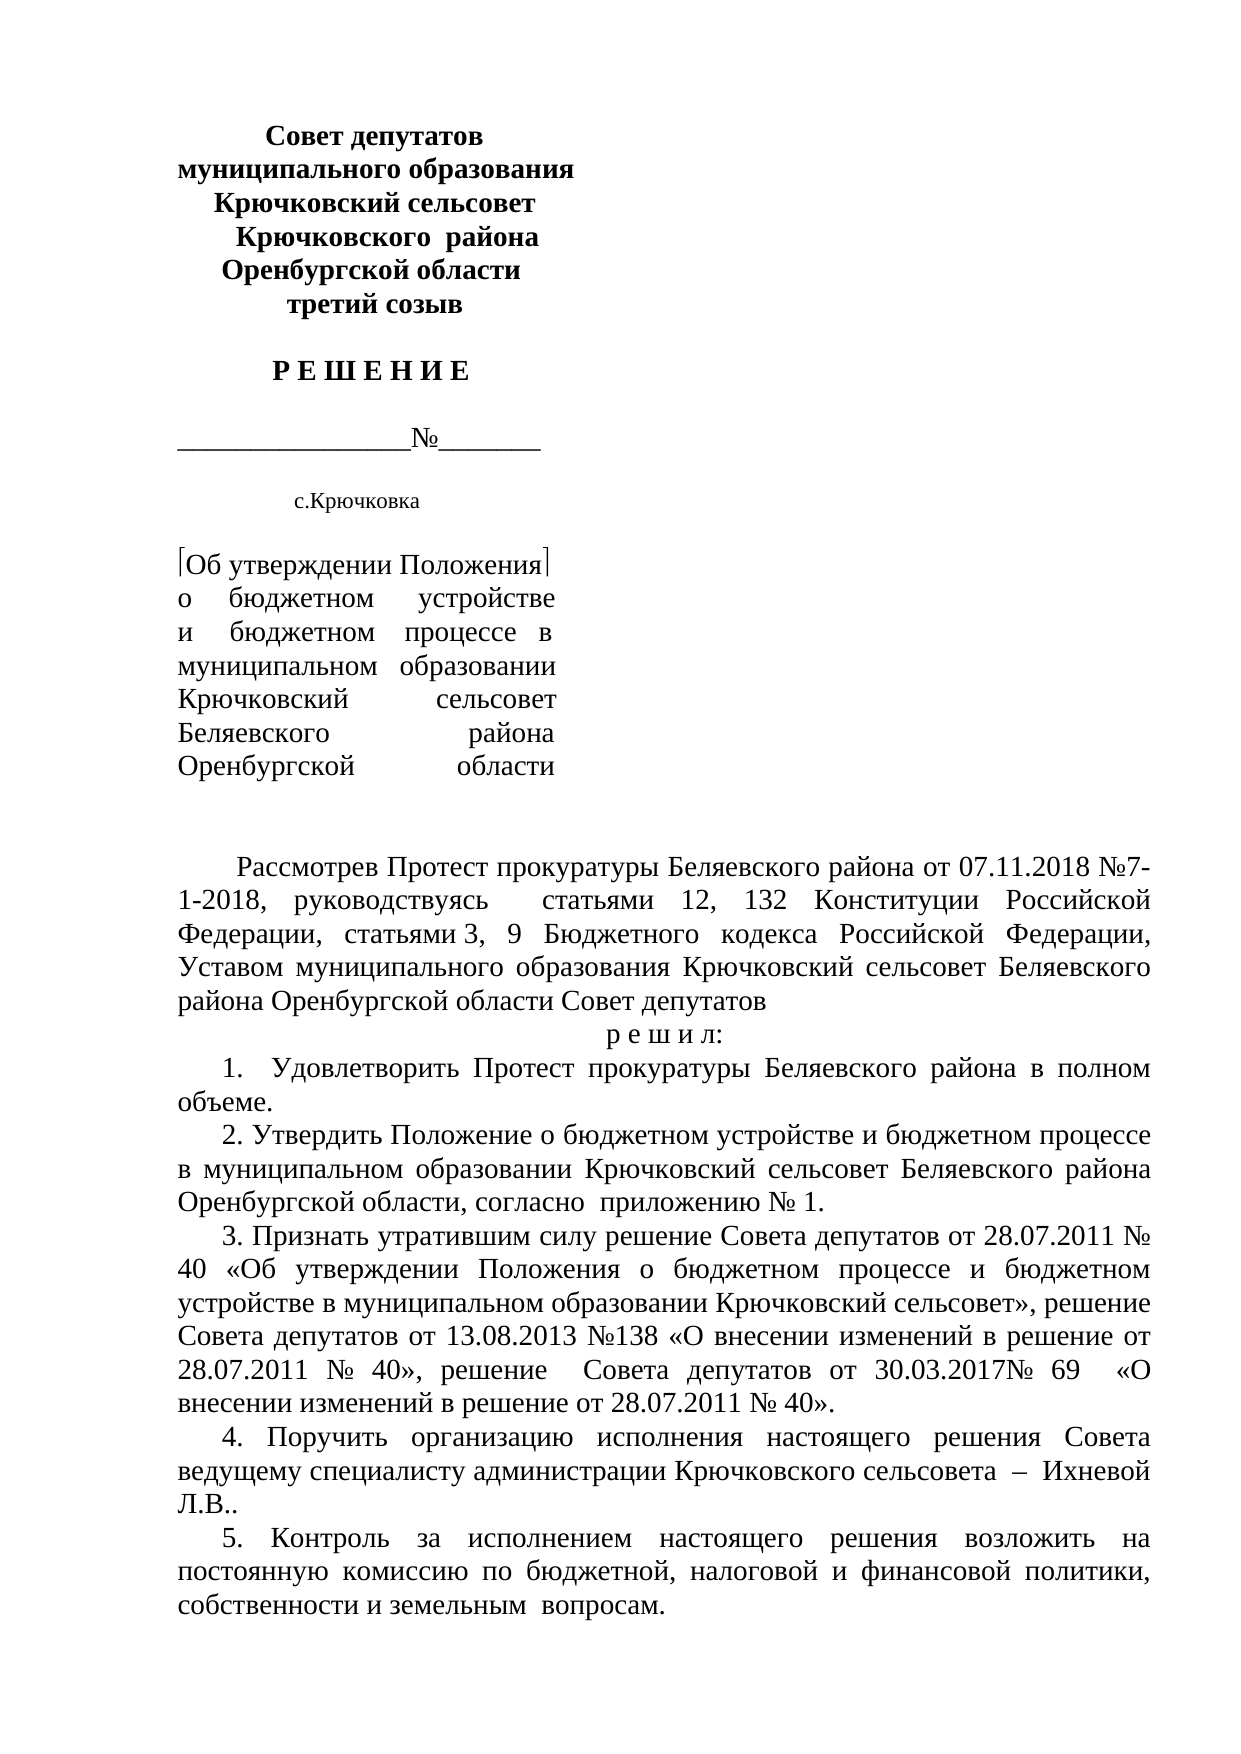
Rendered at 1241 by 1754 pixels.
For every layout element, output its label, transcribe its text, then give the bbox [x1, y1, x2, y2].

text 1. Удовлетворить Протест прокуратуры Беляевского района в полном объеме. [177, 1050, 1152, 1117]
text 5. Контроль за исполнением настоящего решения возложить на постоянную комиссию по бюджетной, налоговой и финансовой политики, собственности и земельным вопросам. [177, 1520, 1152, 1620]
text Крючковский сельсовет [177, 185, 1152, 219]
text Беляевского района [177, 715, 1152, 748]
text муниципальном образовании [177, 648, 1152, 681]
text р е ш и л: [177, 1017, 1152, 1050]
text Оренбургской области [177, 252, 1152, 286]
text Совет депутатов [177, 118, 1152, 152]
text Об утверждении Положения [177, 547, 1152, 581]
text с.Крючковка [177, 487, 1152, 513]
text 4. Поручить организацию исполнения настоящего решения Совета ведущему специалисту администрации Крючковского сельсовета – Ихневой Л.В.. [177, 1419, 1152, 1520]
text муниципального образования [177, 152, 1152, 185]
text Крючковский сельсовет [177, 681, 1152, 715]
text 3. Признать утратившим силу решение Совета депутатов от 28.07.2011 № 40 «Об утверждении Положения о бюджетном процессе и бюджетном устройстве в муниципальном образовании Крючковский сельсовет», решение Совета депутатов от 13.08.2013 №138 «О внесении изменений в решение от 28.07.2011 № 40», решение Совета депутатов от 30.03.2017№ 69 «О внесении изменений в решение от 28.07.2011 № 40». [177, 1218, 1152, 1419]
text Р Е Ш Е Н И Е [177, 353, 1152, 386]
text 2. Утвердить Положение о бюджетном устройстве и бюджетном процессе в муниципальном образовании Крючковский сельсовет Беляевского района Оренбургской области, согласно приложению № 1. [177, 1117, 1152, 1218]
text ________________№_______ [177, 420, 1152, 453]
text Крючковского района [177, 219, 1152, 252]
text о бюджетном устройстве и бюджетном процессе в [177, 581, 1152, 648]
text третий созыв [177, 286, 1152, 319]
text Оренбургской области [177, 748, 1152, 782]
text Рассмотрев Протест прокуратуры Беляевского района от 07.11.2018 №7-1-2018, руководствуясь статьями 12, 132 Конституции Российской Федерации, статьями 3, 9 Бюджетного кодекса Российской Федерации, Уставом муниципального образования Крючковский сельсовет Беляевского района Оренбургской области Совет депутатов [177, 849, 1152, 1017]
